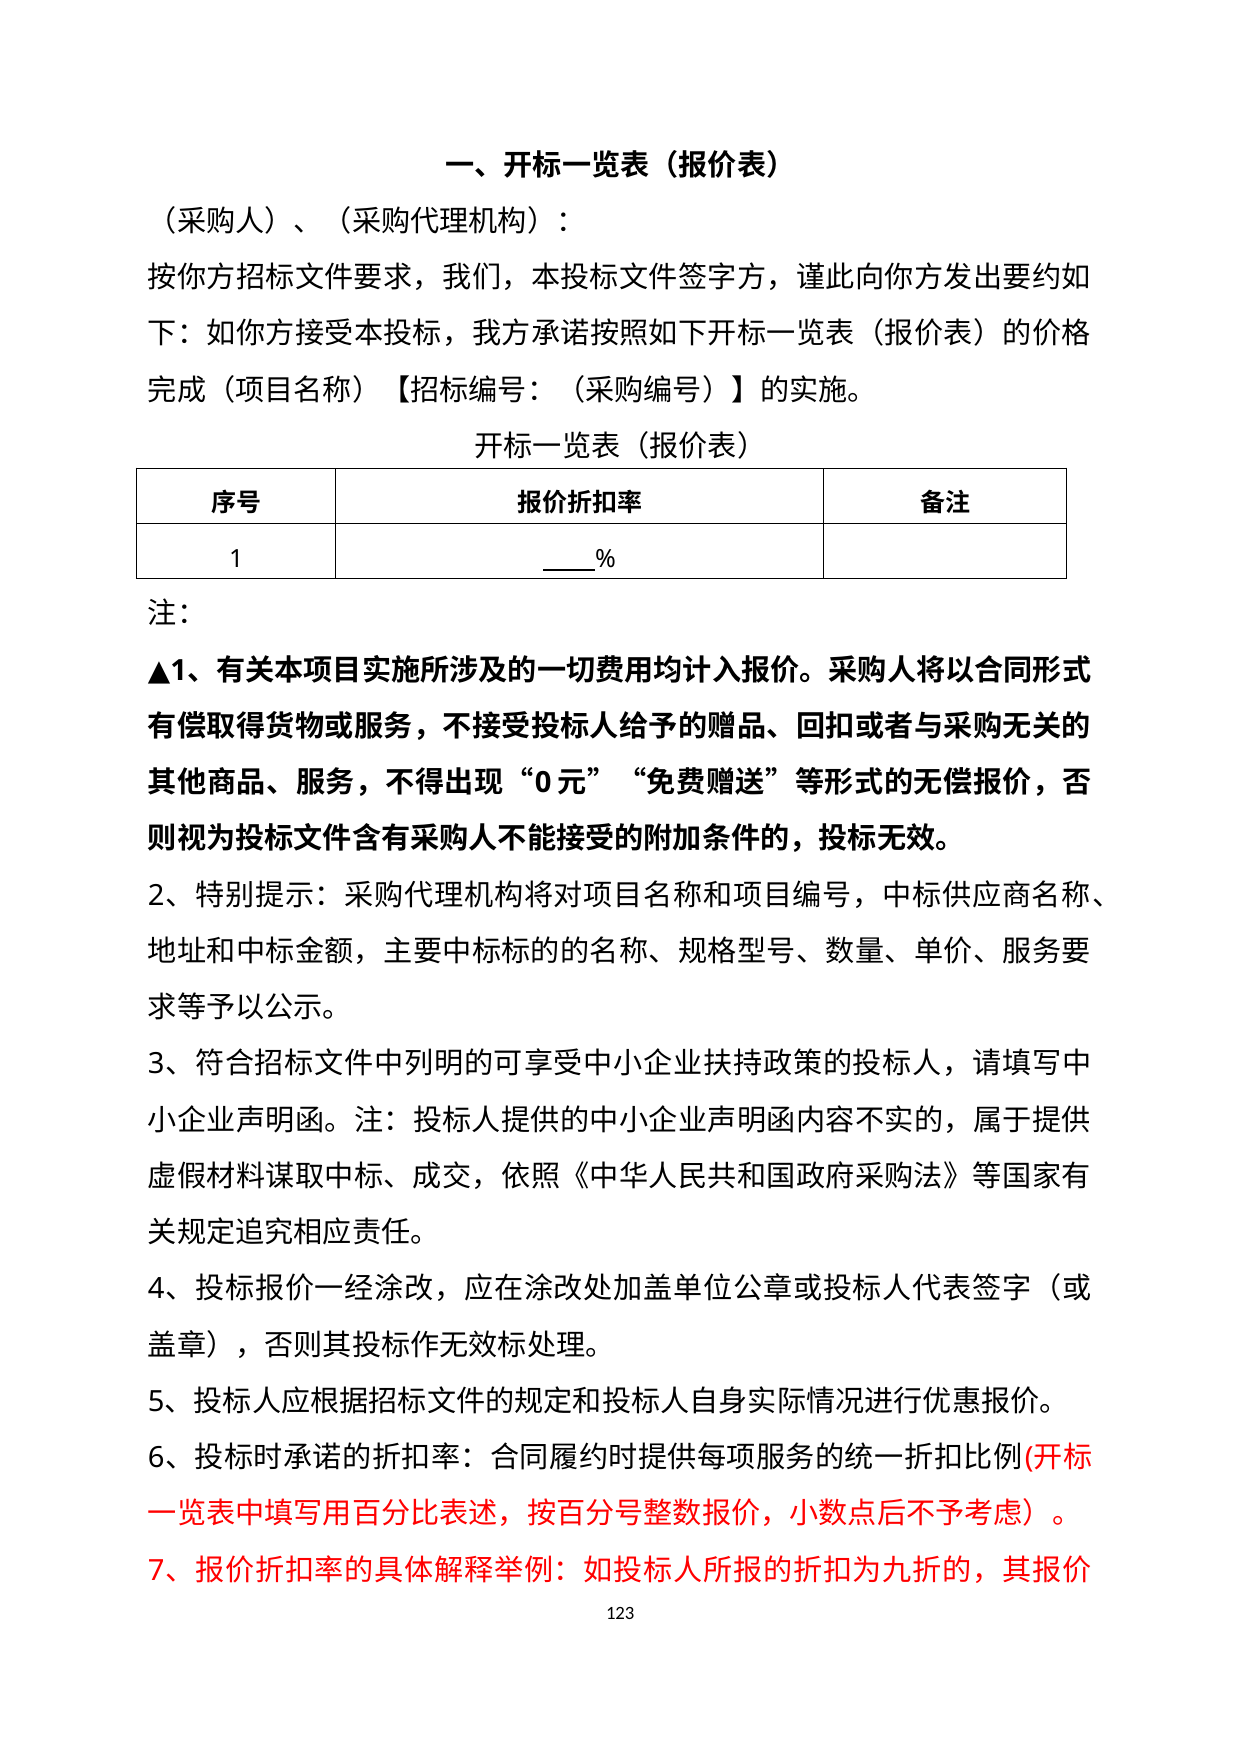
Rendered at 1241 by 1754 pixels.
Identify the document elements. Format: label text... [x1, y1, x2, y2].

text （采购人）、（采购代理机构）： [148, 186, 1092, 242]
table_header 备注 [824, 469, 1066, 523]
text 开标一览表（报价表） [148, 411, 1092, 467]
table_header 序号 [137, 469, 335, 523]
table_cell % [336, 524, 823, 578]
text 注： [148, 579, 1092, 635]
text 4、投标报价一经涂改，应在涂改处加盖单位公章或投标人代表签字（或盖章），否则其投标作无效标处理。 [148, 1254, 1092, 1366]
table_header 报价折扣率 [336, 469, 823, 523]
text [148, 1535, 1092, 1591]
text 按你方招标文件要求，我们，本投标文件签字方，谨此向你方发出要约如下：如你方接受本投标，我方承诺按照如下开标一览表（报价表）的价格完成（项目名称）【招标编号：（采购编号）】的实施。 [148, 242, 1092, 411]
text 5、投标人应根据招标文件的规定和投标人自身实际情况进行优惠报价。 [148, 1366, 1092, 1423]
table_cell 1 [137, 524, 335, 578]
text 3、符合招标文件中列明的可享受中小企业扶持政策的投标人，请填写中小企业声明函。注：投标人提供的中小企业声明函内容不实的，属于提供虚假材料谋取中标、成交，依照《中华人民共和国政府采购法》等国家有关规定追究相应责任。 [148, 1029, 1092, 1254]
text 6、投标时承诺的折扣率：合同履约时提供每项服务的统一折扣比例(开标一览表中填写用百分比表述，按百分号整数报价，小数点后不予考虑）。 [148, 1423, 1092, 1535]
text 2、特别提示：采购代理机构将对项目名称和项目编号，中标供应商名称、地址和中标金额，主要中标标的的名称、规格型号、数量、单价、服务要求等予以公示。 [148, 860, 1092, 1029]
table_cell [824, 524, 1066, 578]
text ▲1、有关本项目实施所涉及的一切费用均计入报价。采购人将以合同形式有偿取得货物或服务，不接受投标人给予的赠品、回扣或者与采购无关的其他商品、服务，不得出现“0元”“免费赠送”等形式的无偿报价，否则视为投标文件含有采购人不能接受的附加条件的，投标无效。 [148, 635, 1092, 860]
text 一、开标一览表（报价表） [148, 130, 1092, 186]
